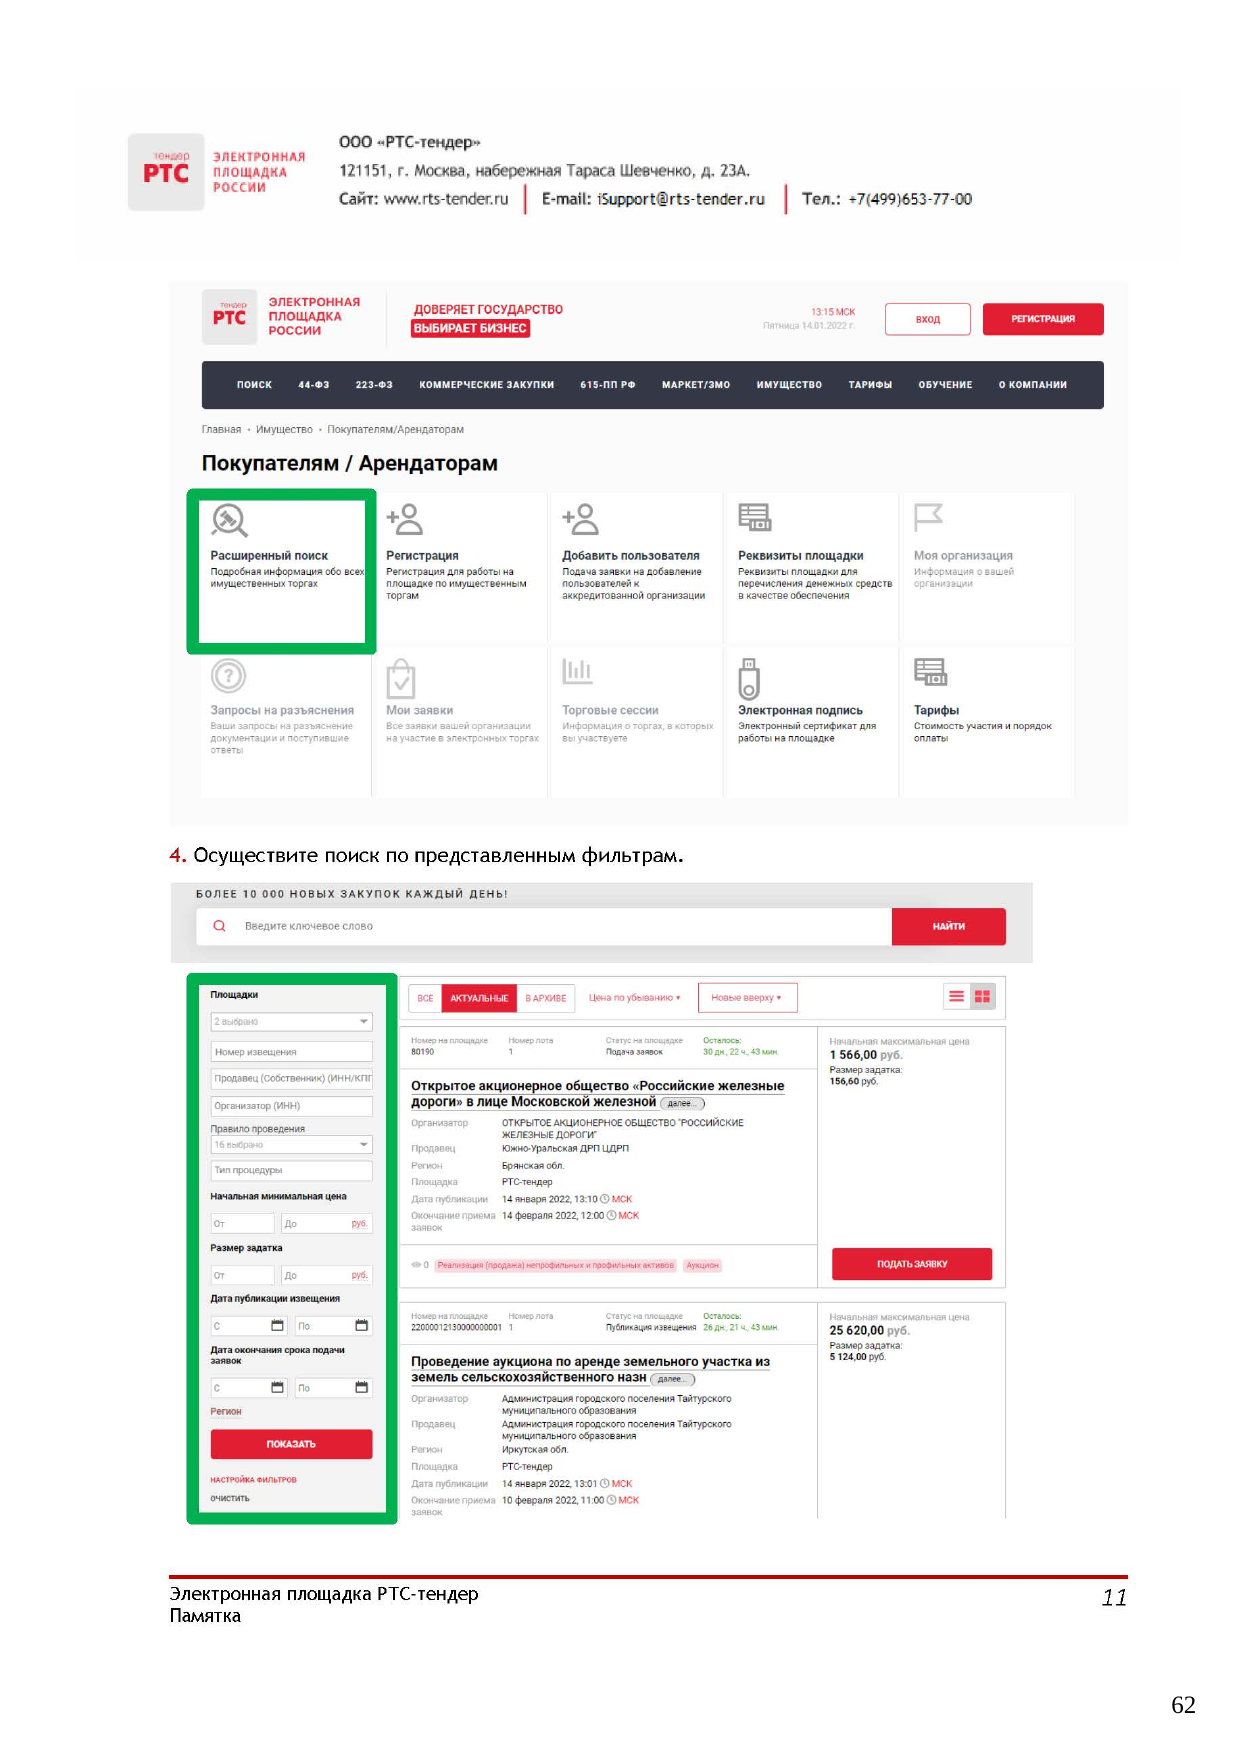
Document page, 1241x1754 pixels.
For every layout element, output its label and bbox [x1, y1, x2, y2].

picture [76, 88, 1194, 1666]
